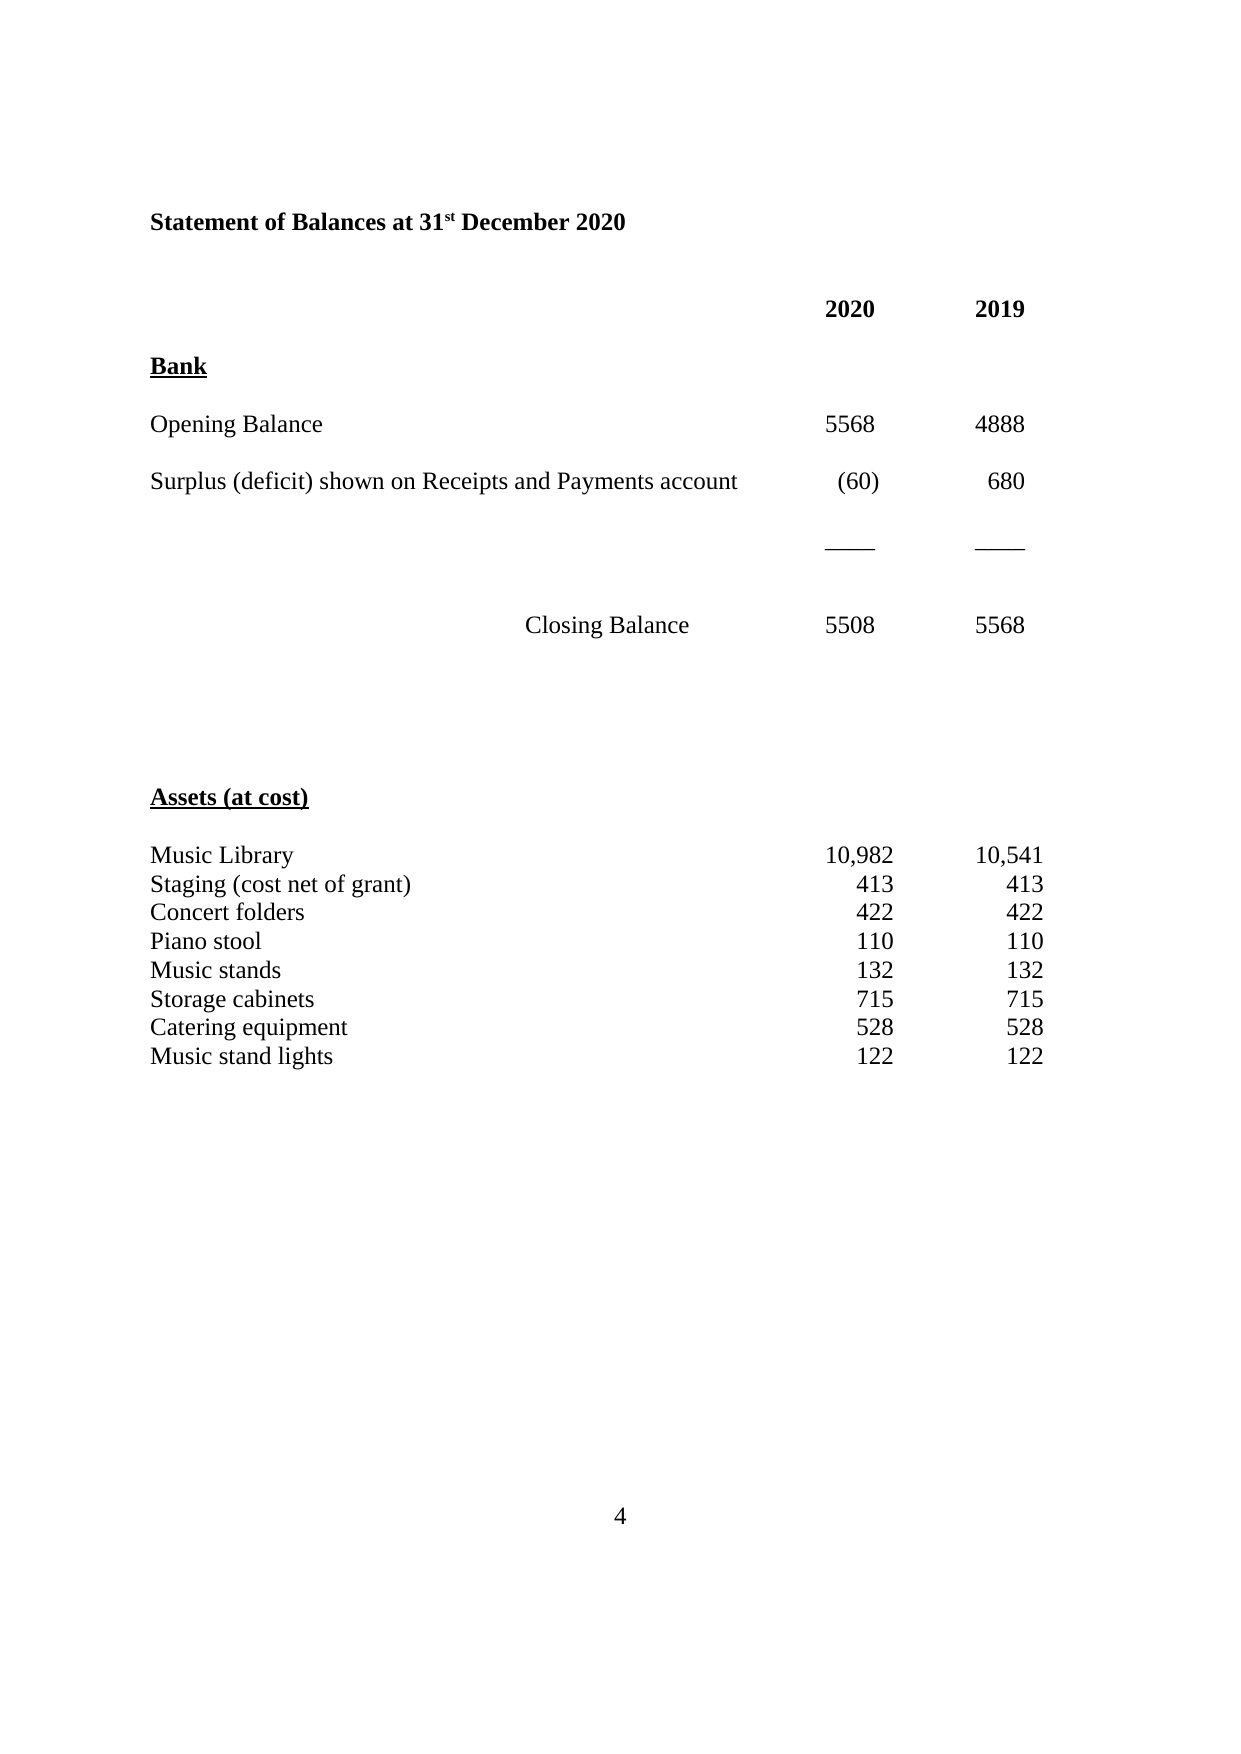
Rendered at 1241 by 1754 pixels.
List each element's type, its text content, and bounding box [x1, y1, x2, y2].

text Piano stool 110 110 [150, 926, 1090, 955]
text Concert folders 422 422 [150, 897, 1090, 926]
text Music Library 10,982 10,541 [150, 840, 1090, 869]
text Opening Balance 5568 4888 [150, 409, 1090, 437]
text Music stand lights 122 122 [150, 1041, 1090, 1070]
text Storage cabinets 715 715 [150, 984, 1090, 1012]
text Closing Balance 5508 5568 [150, 610, 1090, 639]
text Assets (at cost) [150, 782, 1090, 811]
text Music stands 132 132 [150, 955, 1090, 984]
text 2020 2019 [150, 294, 1090, 322]
text Bank [150, 351, 1090, 380]
text Catering equipment 528 528 [150, 1012, 1090, 1041]
text Surplus (deficit) shown on Receipts and Payments account (60) 680 [150, 466, 1090, 495]
text 4 [150, 1501, 1090, 1530]
text Staging (cost net of grant) 413 413 [150, 869, 1090, 897]
text Statement of Balances at 31st December 2020 [150, 207, 1090, 236]
text ____ ____ [150, 524, 1090, 552]
